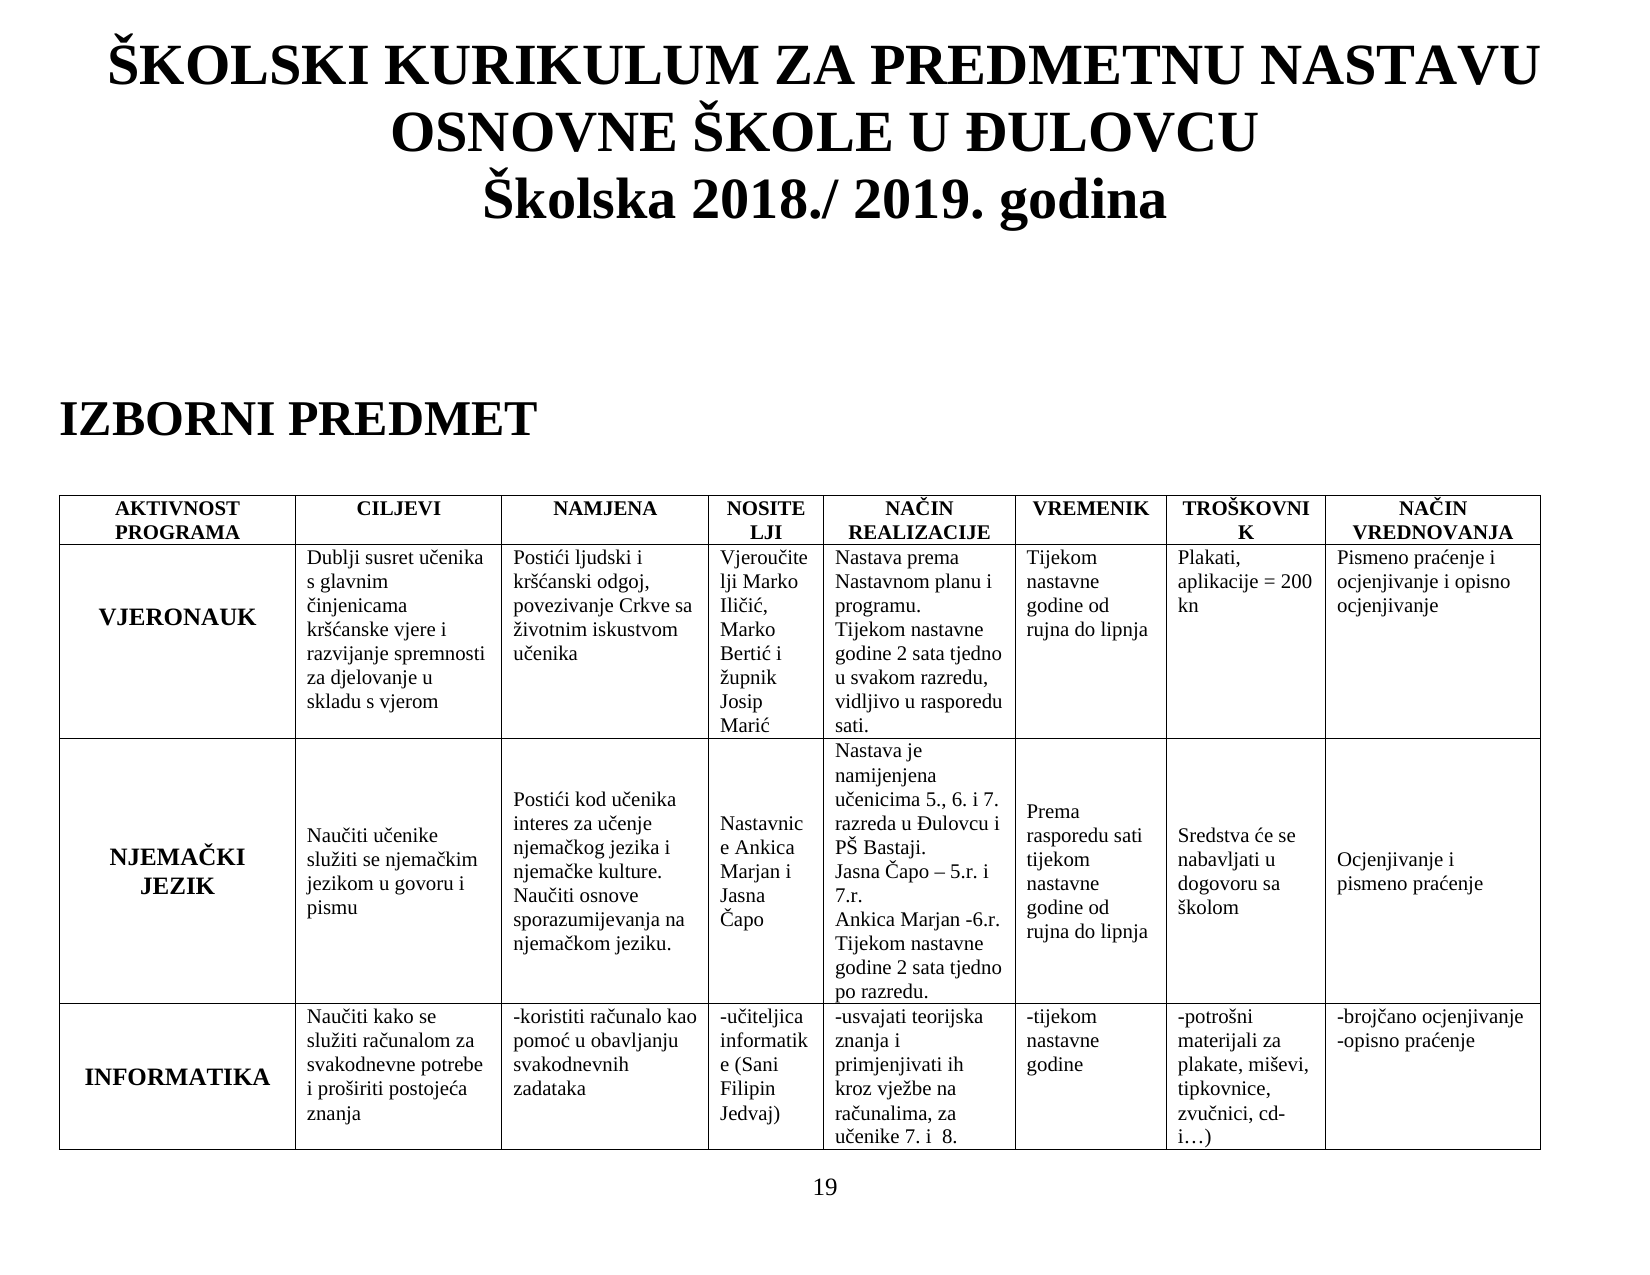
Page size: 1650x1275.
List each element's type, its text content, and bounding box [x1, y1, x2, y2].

table_cell Postići ljudski i kršćanski odgoj, povezivanje Crkve sa životnim iskustvom učenika [502, 545, 708, 737]
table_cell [1016, 1004, 1166, 1148]
table_cell Postići kod učenika interes za učenje njemačkog jezika i njemačke kulture. Naučiti osnove sporazumijevanja na njemačkom jeziku. [502, 739, 708, 1003]
table_header CILJEVI [296, 496, 501, 544]
table_header VREMENIK [1016, 496, 1166, 544]
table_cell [824, 1004, 1015, 1148]
table_cell Nastavnice Ankica Marjan i Jasna Čapo [709, 739, 823, 1003]
text ŠKOLSKI KURIKULUM ZA PREDMETNU NASTAVU OSNOVNE ŠKOLE U ĐULOVCU [59, 29, 1591, 164]
table_header AKTIVNOST PROGRAMA [60, 496, 295, 544]
table_header NAČIN VREDNOVANJA [1326, 496, 1540, 544]
table_cell Plakati, aplikacije = 200 kn [1167, 545, 1325, 737]
table_header TROŠKOVNIK [1167, 496, 1325, 544]
table_header NAMJENA [502, 496, 708, 544]
table_cell Nastava prema Nastavnom planu i programu. Tijekom nastavne godine 2 sata tjedno u svakom razredu, vidljivo u rasporedu sati. [824, 545, 1015, 737]
table_cell Dublji susret učenika s glavnim činjenicama kršćanske vjere i razvijanje spremnosti za djelovanje u skladu s vjerom [296, 545, 501, 737]
text IZBORNI PREDMET [59, 389, 1591, 447]
table_cell Tijekom nastavne godine od rujna do lipnja [1016, 545, 1166, 737]
table_cell INFORMATIKA [60, 1004, 295, 1148]
table_cell VJERONAUK [60, 545, 295, 737]
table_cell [709, 1004, 823, 1148]
table_cell Naučiti učenike služiti se njemačkim jezikom u govoru i pismu [296, 739, 501, 1003]
table_header NOSITELJI [709, 496, 823, 544]
table_cell Sredstva će se nabavljati u dogovoru sa školom [1167, 739, 1325, 1003]
table_header NAČIN REALIZACIJE [824, 496, 1015, 544]
table_cell NJEMAČKI JEZIK [60, 739, 295, 1003]
table_cell Nastava je namijenjena učenicima 5., 6. i 7. razreda u Đulovcu i PŠ Bastaji. Jasna Čapo – 5.r. i 7.r. Ankica Marjan -6.r. Tijekom nastavne godine 2 sata tjedno po razredu. [824, 739, 1015, 1003]
text Školska 2018./ 2019. godina [59, 164, 1591, 231]
table_cell Pismeno praćenje i ocjenjivanje i opisno ocjenjivanje [1326, 545, 1540, 737]
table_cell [1167, 1004, 1325, 1148]
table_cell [502, 1004, 708, 1148]
table_cell Prema rasporedu sati tijekom nastavne godine od rujna do lipnja [1016, 739, 1166, 1003]
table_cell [296, 1004, 501, 1148]
table_cell Vjeroučitelji Marko Iličić, Marko Bertić i župnik Josip Marić [709, 545, 823, 737]
table_cell Ocjenjivanje i pismeno praćenje [1326, 739, 1540, 1003]
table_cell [1326, 1004, 1540, 1148]
